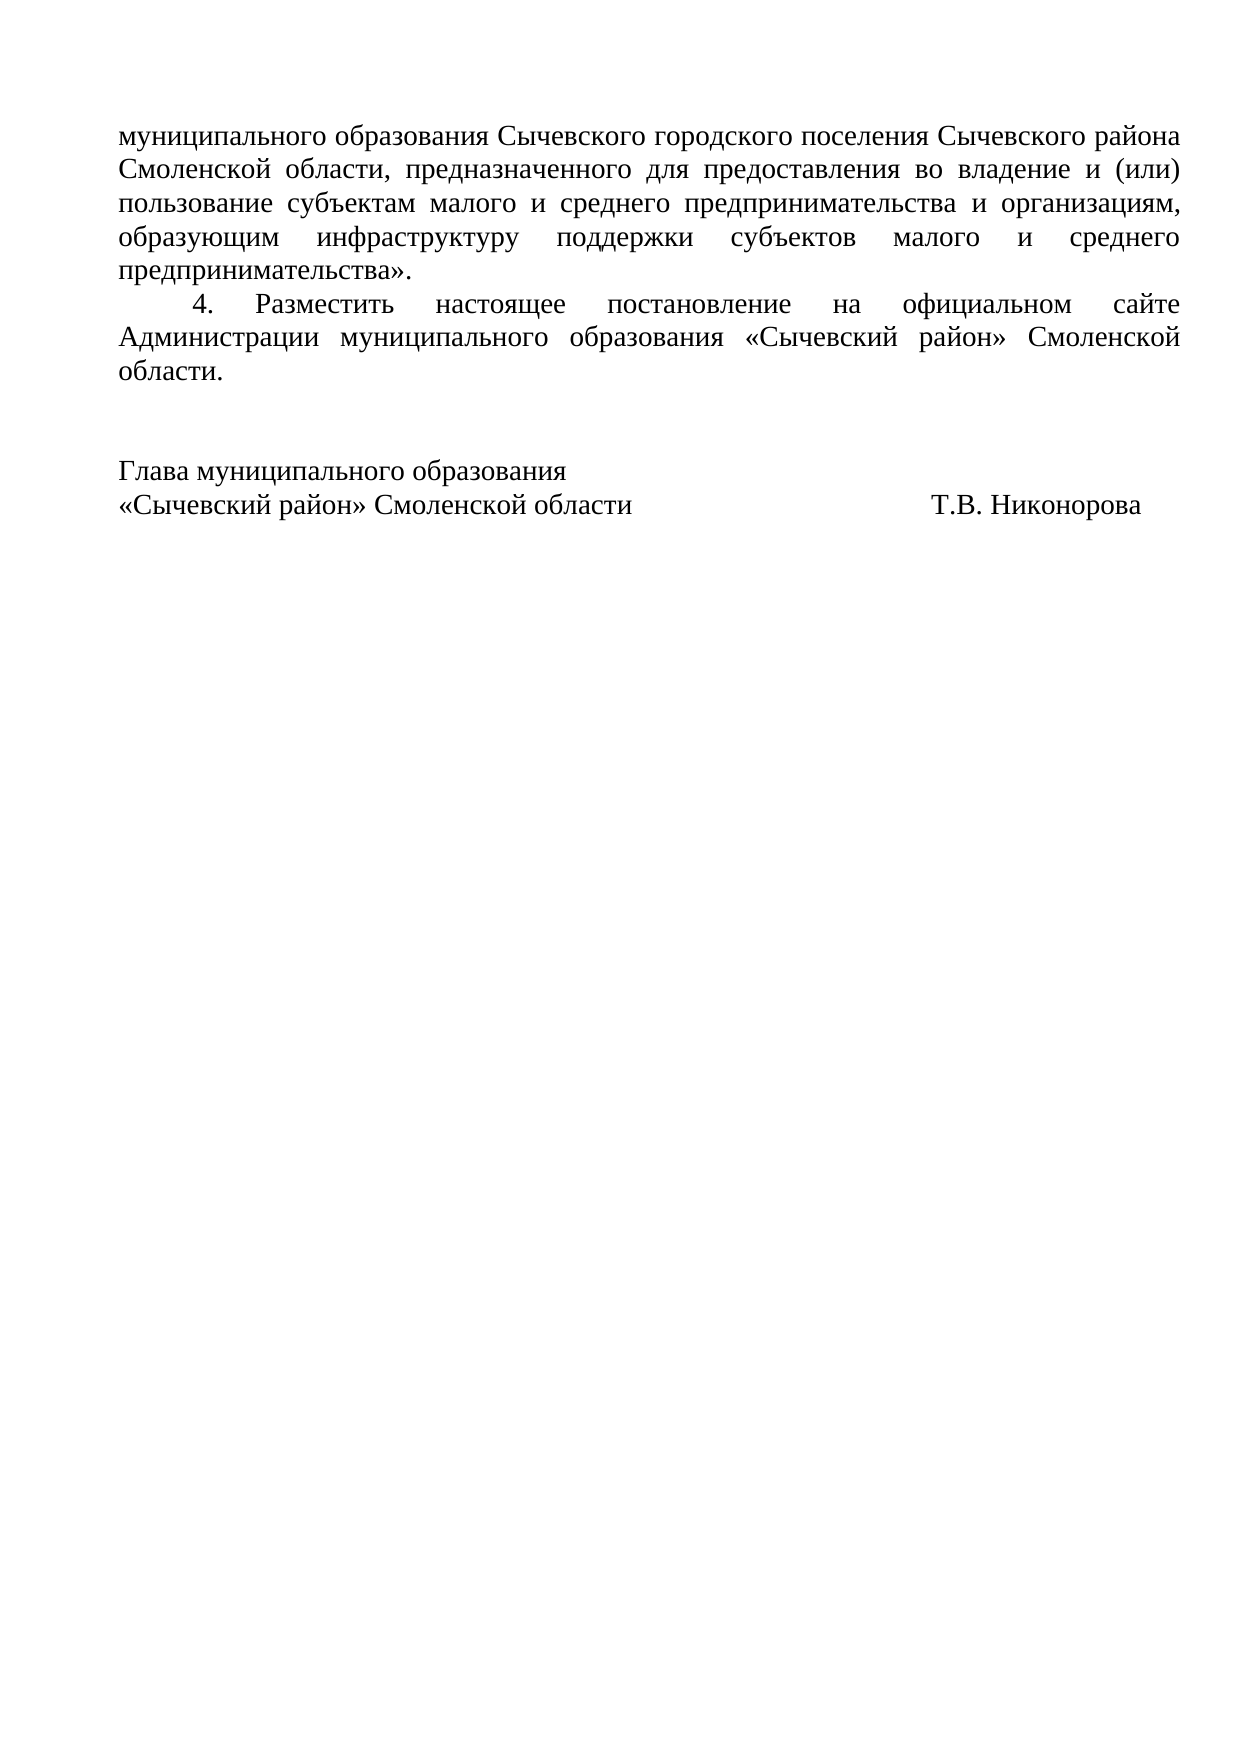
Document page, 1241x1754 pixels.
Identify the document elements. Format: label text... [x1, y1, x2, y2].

text «Сычевский район» Смоленской области Т.В. Никонорова [118, 487, 1181, 521]
subtitle 4. Разместить настоящее постановление на официальном сайте Администрации муниципального образования «Сычевский район» Смоленской области. [118, 286, 1181, 386]
text Глава муниципального образования [118, 453, 1181, 487]
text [118, 118, 1181, 286]
